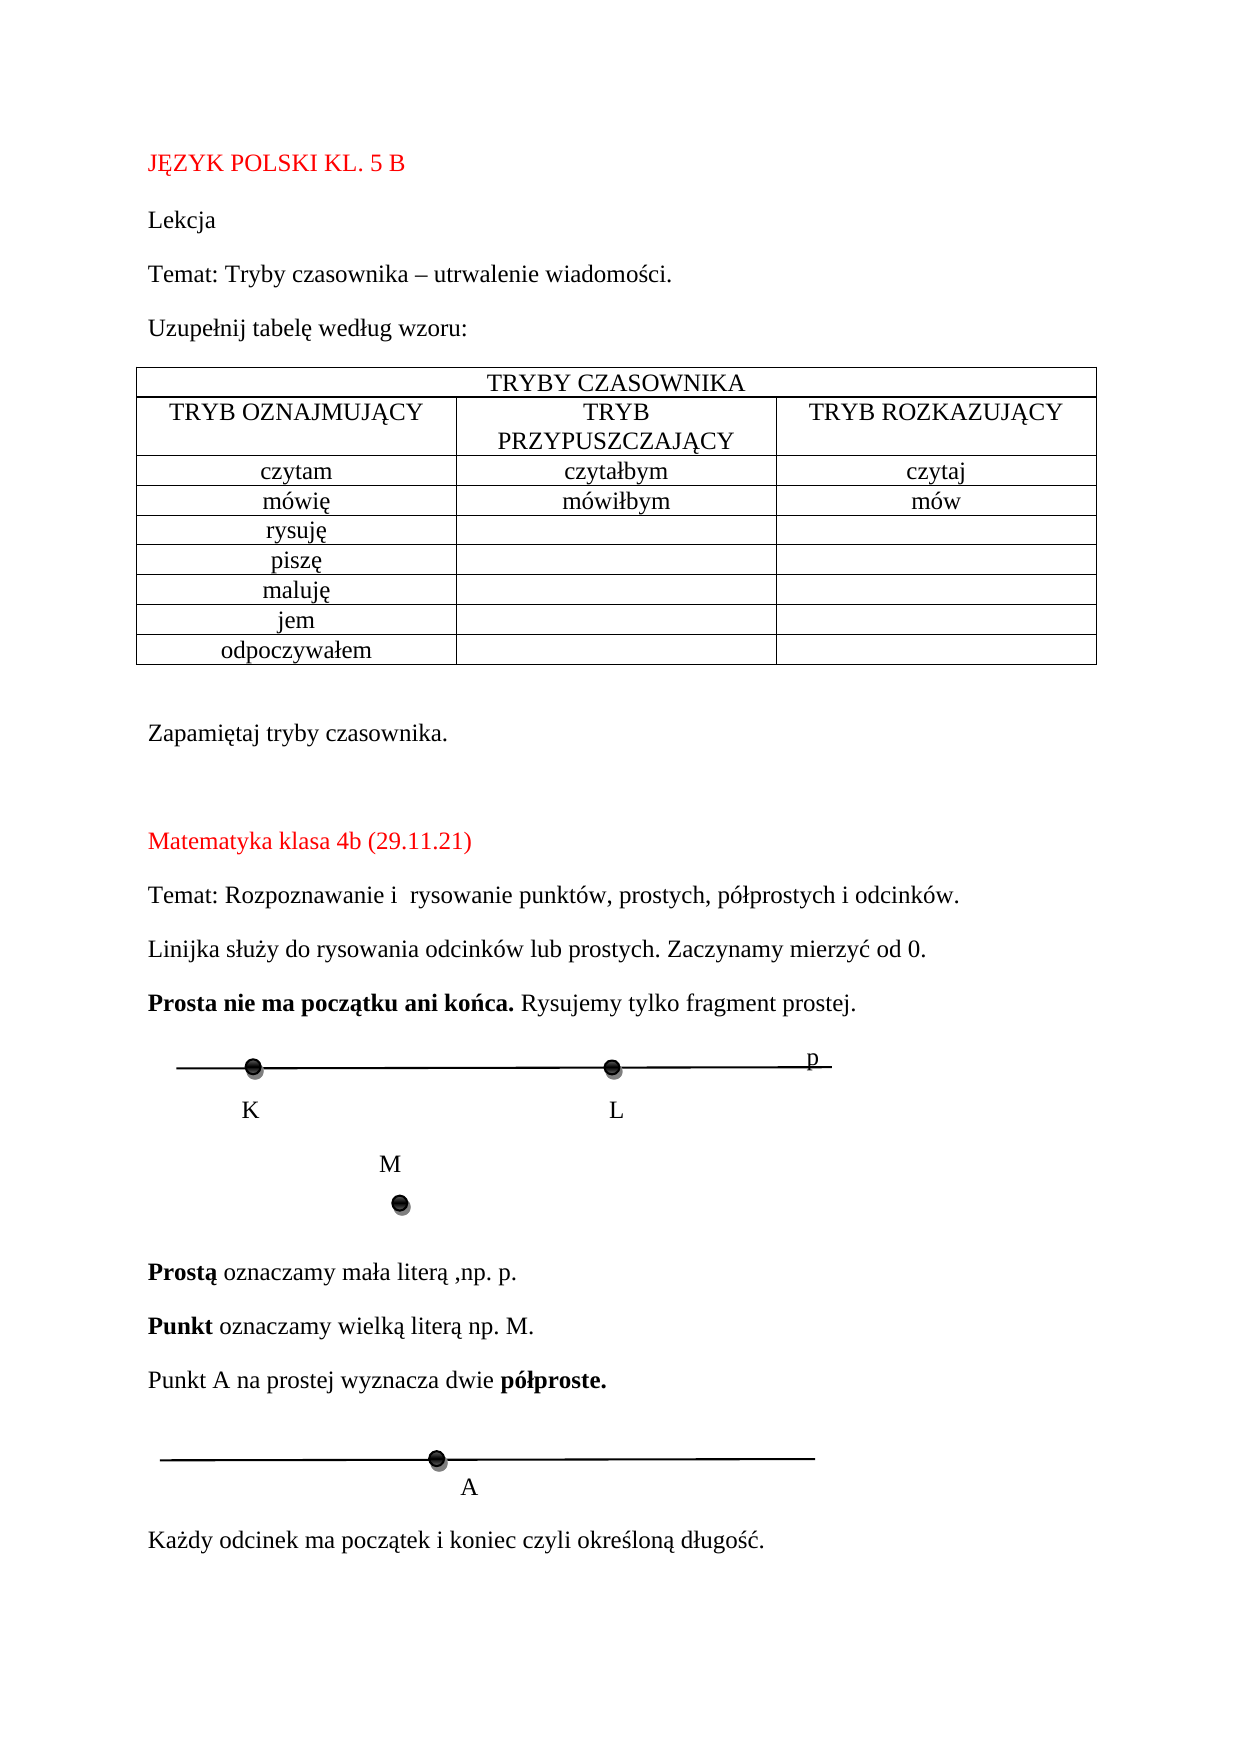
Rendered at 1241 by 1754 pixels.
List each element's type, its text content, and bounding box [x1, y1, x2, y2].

table_cell jem [137, 605, 456, 634]
table_cell [777, 575, 1096, 604]
table_cell piszę [137, 545, 456, 574]
table_cell [457, 605, 776, 634]
text Prosta nie ma początku ani końca. Rysujemy tylko fragment prostej. [148, 988, 1093, 1016]
table_cell maluję [137, 575, 456, 604]
table_cell TRYB OZNAJMUJĄCY [137, 398, 456, 455]
table_header TRYBY CZASOWNIKA [137, 368, 1096, 396]
table_cell [777, 635, 1096, 663]
text Punkt A na prostej wyznacza dwie półproste. [148, 1365, 1093, 1393]
text Uzupełnij tabelę według wzoru: [148, 313, 1093, 342]
table_cell [777, 516, 1096, 544]
table_cell [457, 635, 776, 663]
table_cell czytam [137, 456, 456, 485]
table_cell [457, 545, 776, 574]
text M [148, 1149, 1093, 1178]
table_cell [457, 575, 776, 604]
table_cell [777, 605, 1096, 634]
table_cell mów [777, 486, 1096, 514]
table_cell [457, 516, 776, 544]
table_cell [777, 545, 1096, 574]
table_cell mówiłbym [457, 486, 776, 514]
text Punkt oznaczamy wielką literą np. M. [148, 1311, 1093, 1339]
table_cell czytałbym [457, 456, 776, 485]
text JĘZYK POLSKI KL. 5 B [148, 148, 1093, 176]
table_cell rysuję [137, 516, 456, 544]
text Temat: Rozpoznawanie i rysowanie punktów, prostych, półprostych i odcinków. [148, 880, 1093, 909]
text p [148, 1042, 1093, 1070]
text Lekcja [148, 205, 1093, 234]
text Zapamiętaj tryby czasownika. [148, 718, 1093, 747]
text Temat: Tryby czasownika – utrwalenie wiadomości. [148, 259, 1093, 288]
text Matematyka klasa 4b (29.11.21) [148, 826, 1093, 855]
text Każdy odcinek ma początek i koniec czyli określoną długość. [148, 1526, 1093, 1554]
table_cell czytaj [777, 456, 1096, 485]
table_cell TRYB PRZYPUSZCZAJĄCY [457, 398, 776, 455]
table_cell mówię [137, 486, 456, 514]
text Linijka służy do rysowania odcinków lub prostych. Zaczynamy mierzyć od 0. [148, 934, 1093, 963]
table_cell odpoczywałem [137, 635, 456, 663]
table_cell TRYB ROZKAZUJĄCY [777, 398, 1096, 455]
text A [148, 1472, 1093, 1500]
text Prostą oznaczamy mała literą ,np. p. [148, 1257, 1093, 1286]
text K L [148, 1095, 1093, 1124]
